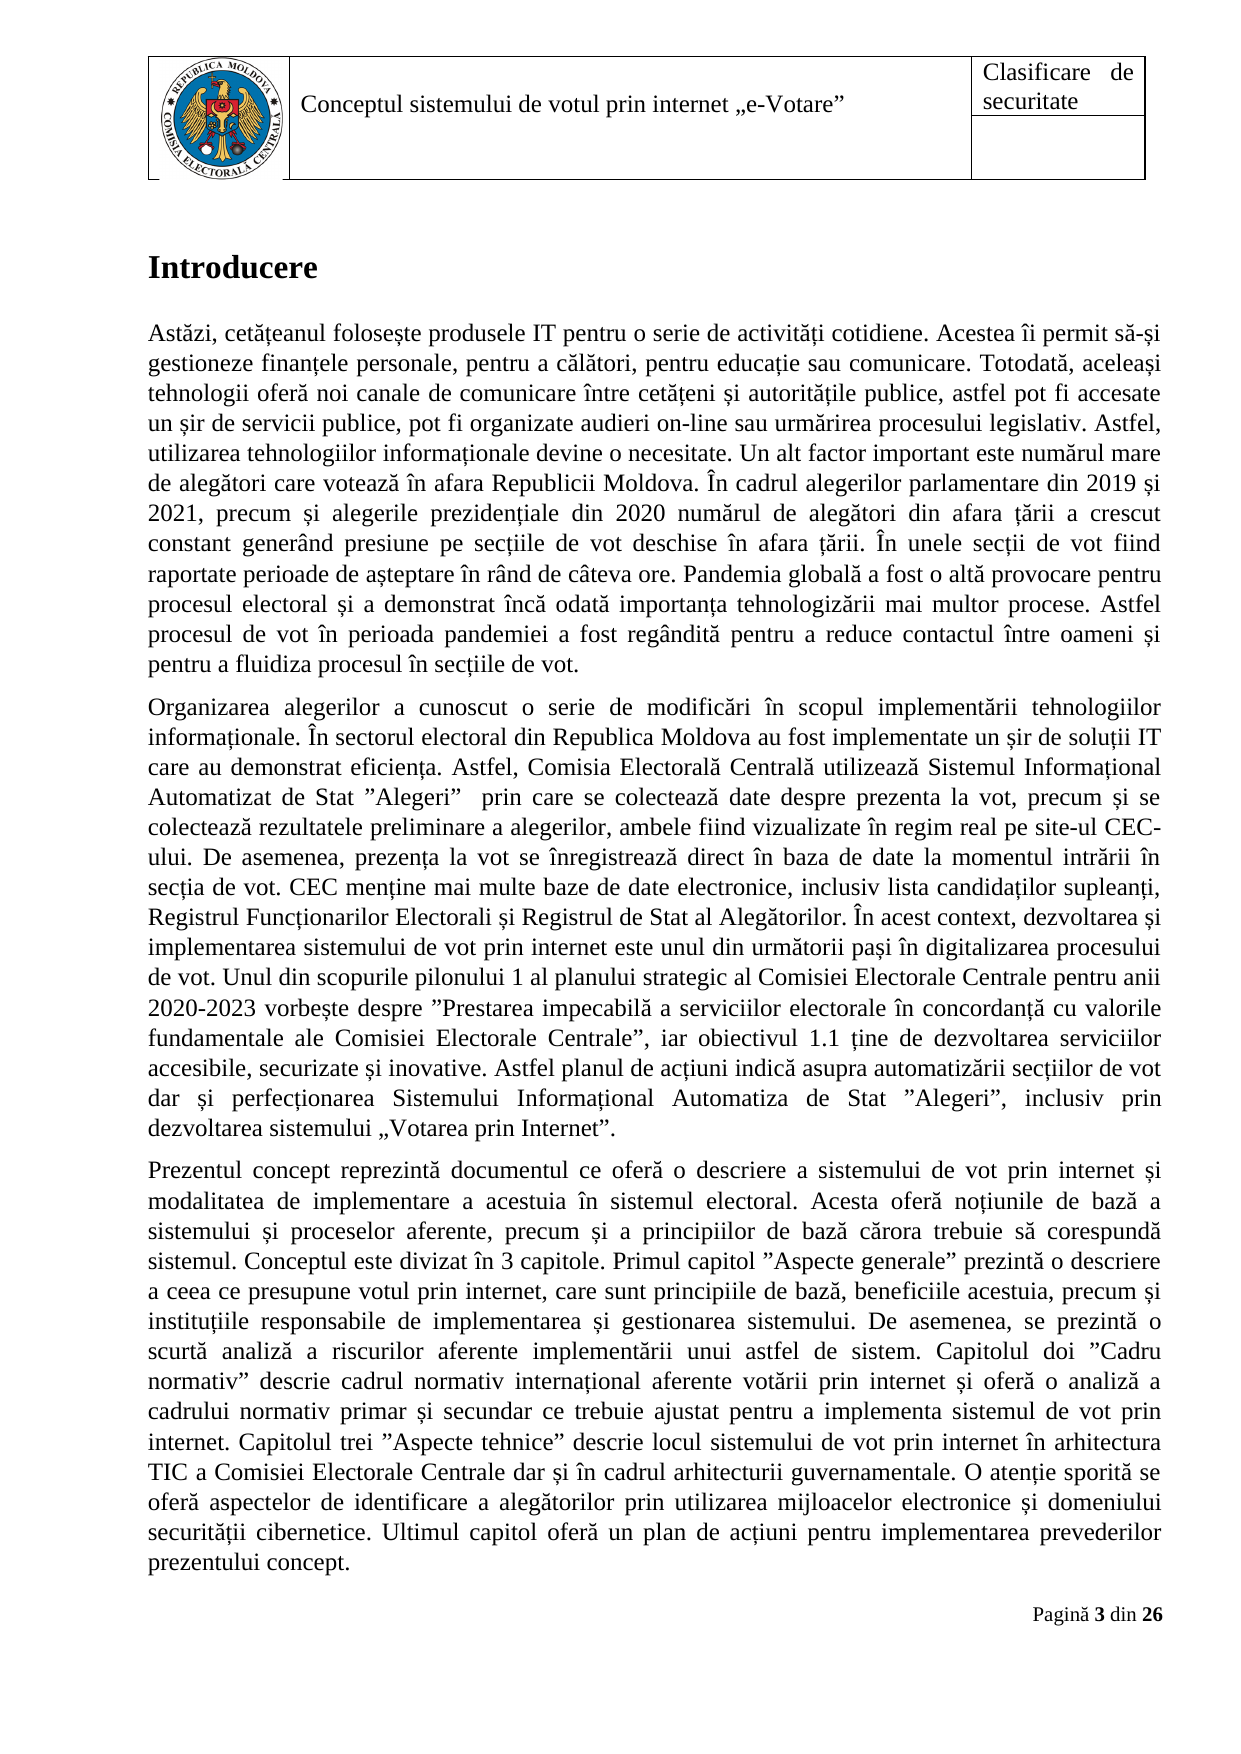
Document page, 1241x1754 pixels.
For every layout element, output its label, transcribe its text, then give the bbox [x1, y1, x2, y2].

text Organizarea alegerilor a cunoscut o serie de modificări în scopul implementării tehnologiilor informaționale. În sectorul electoral din Republica Moldova au fost implementate un șir de soluții IT care au demonstrat eficiența. Astfel, Comisia Electorală Centrală utilizează Sistemul Informațional Automatizat de Stat ”Alegeri” prin care se colectează date despre prezenta la vot, precum și se colectează rezultatele preliminare a alegerilor, ambele fiind vizualizate în regim real pe site-ul CEC-ului. De asemenea, prezența la vot se înregistrează direct în baza de date la momentul intrării în secția de vot. CEC menține mai multe baze de date electronice, inclusiv lista candidaților supleanți, Registrul Funcționarilor Electorali și Registrul de Stat al Alegătorilor. În acest context, dezvoltarea și implementarea sistemului de vot prin internet este unul din următorii pași în digitalizarea procesului de vot. Unul din scopurile pilonului 1 al planului strategic al Comisiei Electorale Centrale pentru anii 2020-2023 vorbește despre ”Prestarea impecabilă a serviciilor electorale în concordanță cu valorile fundamentale ale Comisiei Electorale Centrale”, iar obiectivul 1.1 ține de dezvoltarea serviciilor accesibile, securizate și inovative. Astfel planul de acțiuni indică asupra automatizării secțiilor de vot dar și perfecționarea Sistemului Informațional Automatiza de Stat ”Alegeri”, inclusiv prin dezvoltarea sistemului „Votarea prin Internet”. [148, 692, 1162, 1142]
picture [159, 57, 283, 180]
subtitle Introducere [148, 248, 1162, 286]
text Astăzi, cetățeanul folosește produsele IT pentru o serie de activități cotidiene. Acestea îi permit să-și gestioneze finanțele personale, pentru a călători, pentru educație sau comunicare. Totodată, aceleași tehnologii oferă noi canale de comunicare între cetățeni și autoritățile publice, astfel pot fi accesate un șir de servicii publice, pot fi organizate audieri on-line sau urmărirea procesului legislativ. Astfel, utilizarea tehnologiilor informaționale devine o necesitate. Un alt factor important este numărul mare de alegători care votează în afara Republicii Moldova. În cadrul alegerilor parlamentare din 2019 și 2021, precum și alegerile prezidențiale din 2020 numărul de alegători din afara țării a crescut constant generând presiune pe secțiile de vot deschise în afara țării. În unele secții de vot fiind raportate perioade de așteptare în rând de câteva ore. Pandemia globală a fost o altă provocare pentru procesul electoral și a demonstrat încă odată importanța tehnologizării mai multor procese. Astfel procesul de vot în perioada pandemiei a fost regândită pentru a reduce contactul între oameni și pentru a fluidiza procesul în secțiile de vot. [148, 318, 1162, 678]
text Prezentul concept reprezintă documentul ce oferă o descriere a sistemului de vot prin internet și modalitatea de implementare a acestuia în sistemul electoral. Acesta oferă noțiunile de bază a sistemului și proceselor aferente, precum și a principiilor de bază cărora trebuie să corespundă sistemul. Conceptul este divizat în 3 capitole. Primul capitol ”Aspecte generale” prezintă o descriere a ceea ce presupune votul prin internet, care sunt principiile de bază, beneficiile acestuia, precum și instituțiile responsabile de implementarea și gestionarea sistemului. De asemenea, se prezintă o scurtă analiză a riscurilor aferente implementării unui astfel de sistem. Capitolul doi ”Cadru normativ” descrie cadrul normativ internațional aferente votării prin internet și oferă o analiză a cadrului normativ primar și secundar ce trebuie ajustat pentru a implementa sistemul de vot prin internet. Capitolul trei ”Aspecte tehnice” descrie locul sistemului de vot prin internet în arhitectura TIC a Comisiei Electorale Centrale dar și în cadrul arhitecturii guvernamentale. O atenție sporită se oferă aspectelor de identificare a alegătorilor prin utilizarea mijloacelor electronice și domeniului securității cibernetice. Ultimul capitol oferă un plan de acțiuni pentru implementarea prevederilor prezentului concept. [148, 1156, 1162, 1576]
